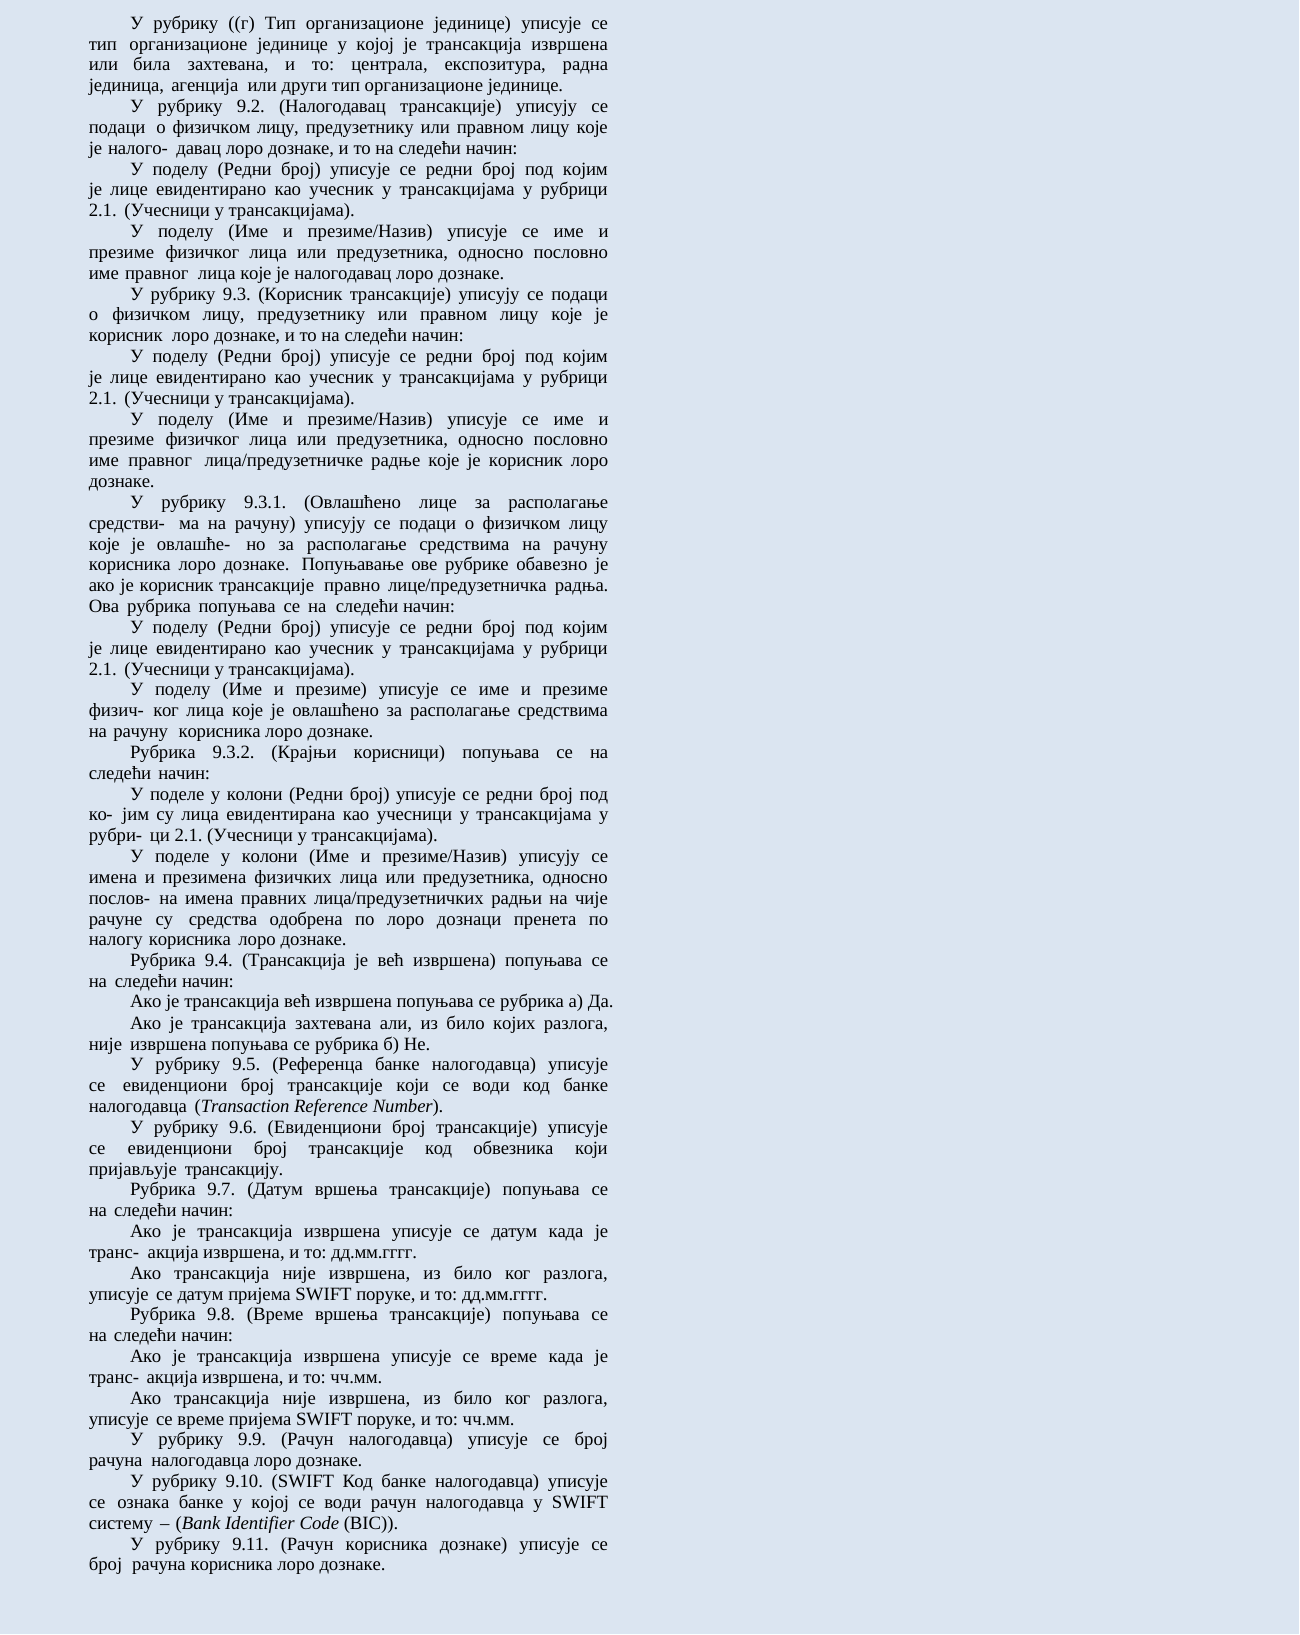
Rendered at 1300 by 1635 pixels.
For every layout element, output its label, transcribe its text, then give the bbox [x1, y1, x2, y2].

text У поделу (Редни број) уписује се редни број под којим је лице евидентирано као учесник у трансакцијама у рубрици 2.1. (Учесници у трансакцијама). [88, 158, 608, 221]
text У рубрику 9.5. (Референца банке налогодавца) уписује се евиденциони број трансакције који се води код банке налогодавца (Transaction Reference Number). [88, 1054, 608, 1117]
text У рубрику 9.3. (Корисник трансакције) уписују се подаци о физичком лицу, предузетнику или правном лицу које је корисник лоро дознаке, и то на следећи начин: [88, 283, 608, 346]
text У поделу (Име и презиме/Назив) уписује се име и презиме физичког лица или предузетника, односно пословно име правног лица које је налогодавац лоро дознаке. [88, 221, 608, 283]
text У поделу (Име и презиме) уписује се име и презиме физич- ког лица које је овлашћено за располагање средствима на рачуну корисника лоро дознаке. [88, 679, 608, 742]
text Ако је трансакција захтевана али, из било којих разлога, није извршена попуњава се рубрика б) Не. [88, 1012, 608, 1054]
text Рубрика 9.8. (Време вршења трансакције) попуњава се на следећи начин: [88, 1304, 608, 1346]
text Ако је трансакција извршена уписује се датум када је транс- акција извршена, и то: дд.мм.гггг. [88, 1221, 608, 1262]
text Ако је трансакција већ извршена попуњава се рубрика а) Да. [130, 992, 620, 1012]
text У рубрику 9.9. (Рачун налогодавца) уписује се број рачуна налогодавца лоро дознаке. [88, 1429, 608, 1471]
text Ако трансакција није извршена, из било ког разлога, уписује се време пријема SWIFT поруке, и то: чч.мм. [88, 1387, 608, 1429]
text У рубрику 9.11. (Рачун корисника дознаке) уписује се број рачуна корисника лоро дознаке. [88, 1533, 608, 1575]
text У поделе у колони (Редни број) уписује се редни број под ко- јим су лица евидентирана као учесници у трансакцијама у рубри- ци 2.1. (Учесници у трансакцијама). [88, 783, 608, 846]
text У поделу (Име и презиме/Назив) уписује се име и презиме физичког лица или предузетника, односно пословно име правног лица/предузетничке радње које је корисник лоро дознаке. [88, 408, 608, 492]
text У рубрику 9.10. (SWIFT Код банке налогодавца) уписује се ознака банке у којој се води рачун налогодавца у SWIFT систему – (Bank Identifier Code (BIC)). [88, 1471, 608, 1533]
text Рубрика 9.4. (Трансакција је већ извршена) попуњава се на следећи начин: [88, 950, 608, 992]
text Ако је трансакција извршена уписује се време када је транс- акција извршена, и то: чч.мм. [88, 1346, 608, 1387]
text Рубрика 9.7. (Датум вршења трансакције) попуњава се на следећи начин: [88, 1179, 608, 1221]
text У поделу (Редни број) уписује се редни број под којим је лице евидентирано као учесник у трансакцијама у рубрици 2.1. (Учесници у трансакцијама). [88, 617, 608, 679]
text У рубрику ((г) Тип организационе јединице) уписује се тип организационе јединице у којој је трансакција извршена или била захтевана, и то: централа, експозитура, радна јединица, агенција или други тип организационе јединице. [88, 12, 608, 96]
text Ако трансакција није извршена, из било ког разлога, уписује се датум пријема SWIFT поруке, и то: дд.мм.гггг. [88, 1262, 608, 1304]
text Рубрика 9.3.2. (Крајњи корисници) попуњава се на следећи начин: [88, 742, 608, 783]
text У рубрику 9.3.1. (Овлашћено лице за располагање средстви- ма на рачуну) уписују се подаци о физичком лицу које је овлашће- но за располагање средствима на рачуну корисника лоро дознаке. Попуњавање ове рубрике обавезно је ако је корисник трансакције правно лице/предузетничка радња. Ова рубрика попуњава се на следећи начин: [88, 492, 608, 617]
text У рубрику 9.6. (Евиденциони број трансакције) уписује се евиденциони број трансакције код обвезника који пријављује трансакцију. [88, 1117, 608, 1179]
text У рубрику 9.2. (Налогодавац трансакције) уписују се подаци о физичком лицу, предузетнику или правном лицу које је налого- давац лоро дознаке, и то на следећи начин: [88, 96, 608, 158]
text У поделу (Редни број) уписује се редни број под којим је лице евидентирано као учесник у трансакцијама у рубрици 2.1. (Учесници у трансакцијама). [88, 346, 608, 408]
text У поделе у колони (Име и презиме/Назив) уписују се имена и презимена физичких лица или предузетника, односно послов- на имена правних лица/предузетничких радњи на чије рачуне су средства одобрена по лоро дознаци пренета по налогу корисника лоро дознаке. [88, 846, 608, 950]
